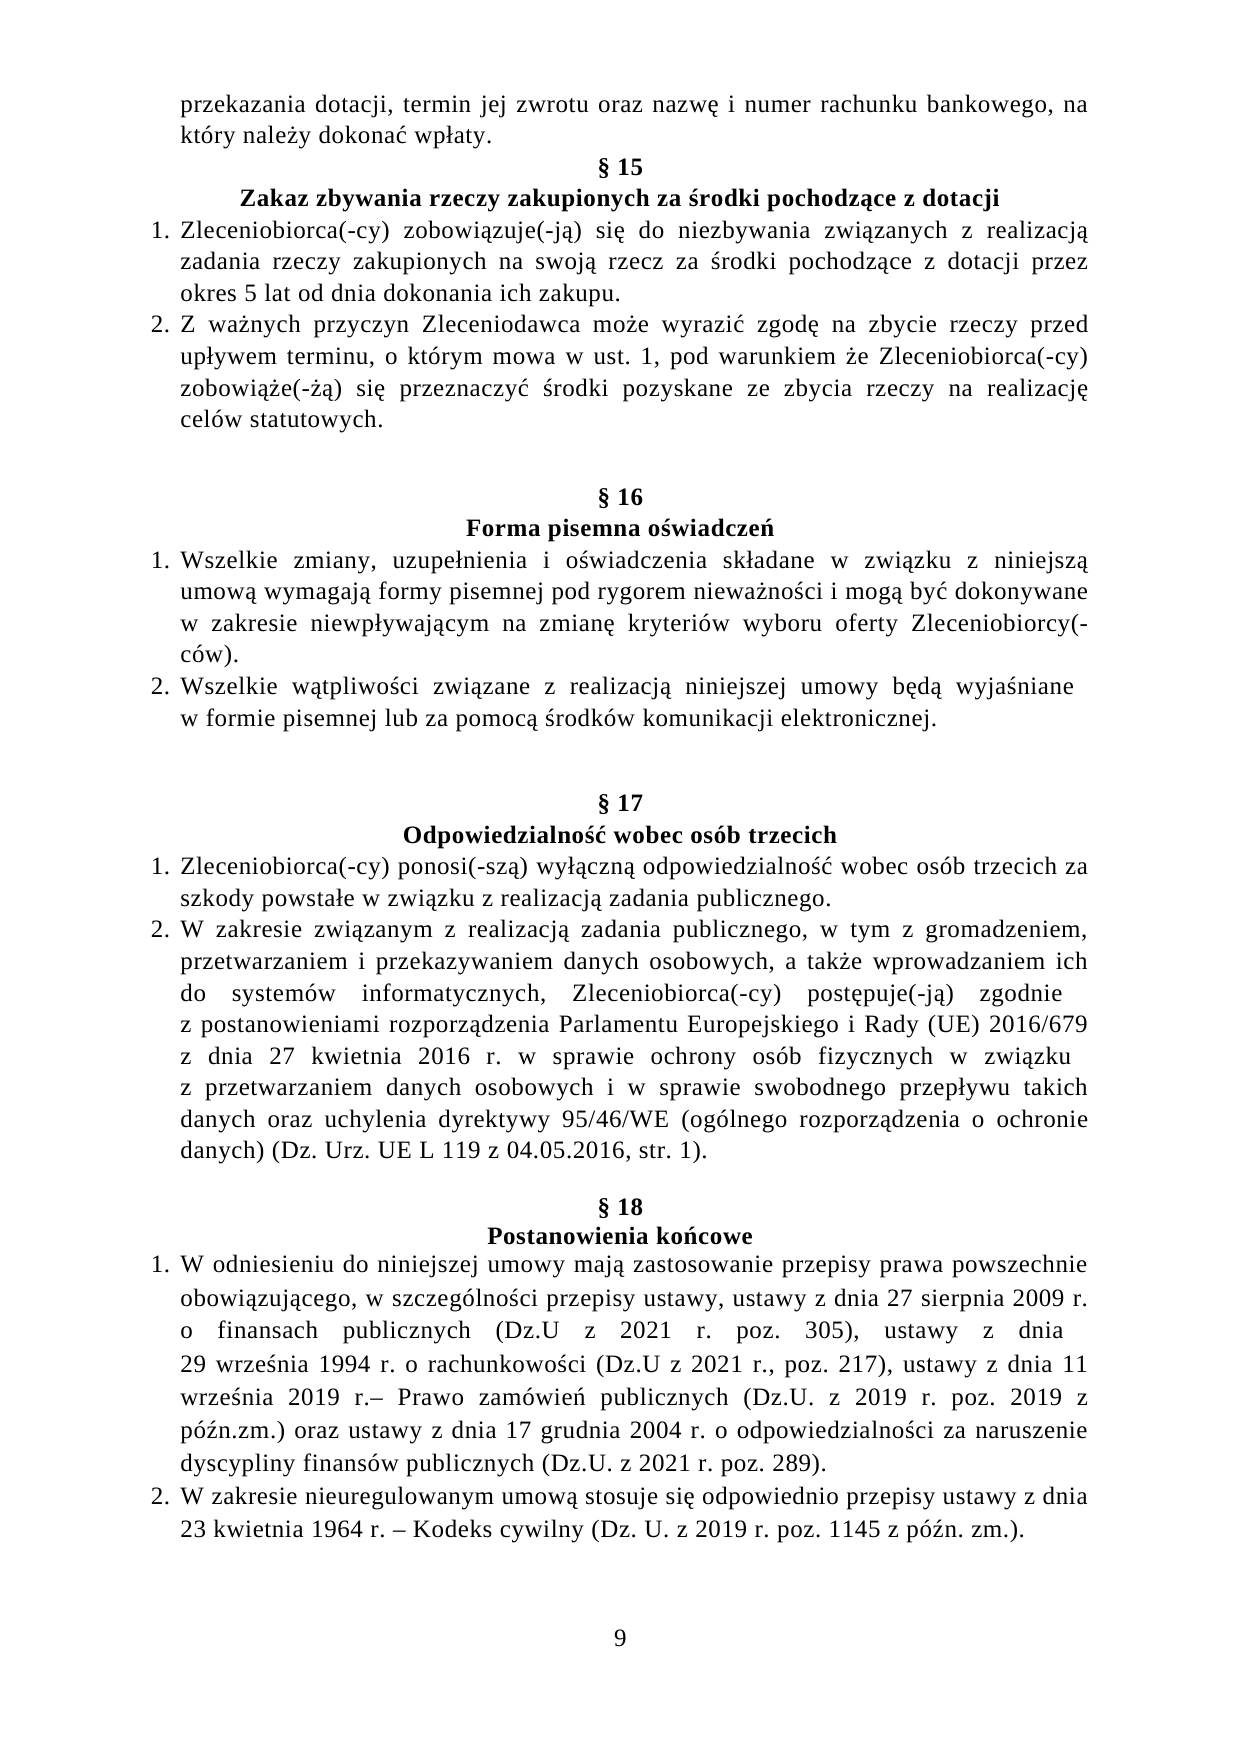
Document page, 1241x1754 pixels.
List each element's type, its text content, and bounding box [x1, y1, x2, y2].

text 2. Z ważnych przyczyn Zleceniodawca może wyrazić zgodę na zbycie rzeczy przed upływem terminu, o którym mowa w ust. 1, pod warunkiem że Zleceniobiorca(-cy) zobowiąże(-żą) się przeznaczyć środki pozyskane ze zbycia rzeczy na realizację celów statutowych. [151, 309, 1090, 433]
text Postanowienia końcowe [151, 1221, 1090, 1249]
text 2. Wszelkie wątpliwości związane z realizacją niniejszej umowy będą wyjaśniane w formie pisemnej lub za pomocą środków komunikacji elektronicznej. [151, 671, 1090, 731]
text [151, 89, 1090, 149]
text 1. Zleceniobiorca(-cy) ponosi(-szą) wyłączną odpowiedzialność wobec osób trzecich za szkody powstałe w związku z realizacją zadania publicznego. [151, 851, 1090, 912]
text 2. W zakresie nieuregulowanym umową stosuje się odpowiednio przepisy ustawy z dnia 23 kwietnia 1964 r. – Kodeks cywilny (Dz. U. z 2019 r. poz. 1145 z późn. zm.). [151, 1481, 1090, 1542]
text Zakaz zbywania rzeczy zakupionych za środki pochodzące z dotacji [151, 183, 1090, 212]
text Odpowiedzialność wobec osób trzecich [151, 820, 1090, 849]
text § 15 [151, 152, 1090, 181]
text § 18 [151, 1192, 1090, 1221]
text § 16 [151, 482, 1090, 510]
text Forma pisemna oświadczeń [151, 513, 1090, 542]
text 1. Zleceniobiorca(-cy) zobowiązuje(-ją) się do niezbywania związanych z realizacją zadania rzeczy zakupionych na swoją rzecz za środki pochodzące z dotacji przez okres 5 lat od dnia dokonania ich zakupu. [151, 215, 1090, 307]
text § 17 [151, 788, 1090, 817]
text 1. Wszelkie zmiany, uzupełnienia i oświadczenia składane w związku z niniejszą umową wymagają formy pisemnej pod rygorem nieważności i mogą być dokonywane w zakresie niewpływającym na zmianę kryteriów wyboru oferty Zleceniobiorcy(-ców). [151, 545, 1090, 668]
text 1. W odniesieniu do niniejszej umowy mają zastosowanie przepisy prawa powszechnie obowiązującego, w szczególności przepisy ustawy, ustawy z dnia 27 sierpnia 2009 r. o finansach publicznych (Dz.U z 2021 r. poz. 305), ustawy z dnia 29 września 1994 r. o rachunkowości (Dz.U z 2021 r., poz. 217), ustawy z dnia 11 września 2019 r.– Prawo zamówień publicznych (Dz.U. z 2019 r. poz. 2019 z późn.zm.) oraz ustawy z dnia 17 grudnia 2004 r. o odpowiedzialności za naruszenie dyscypliny finansów publicznych (Dz.U. z 2021 r. poz. 289). [151, 1249, 1090, 1476]
text 2. W zakresie związanym z realizacją zadania publicznego, w tym z gromadzeniem, przetwarzaniem i przekazywaniem danych osobowych, a także wprowadzaniem ich do systemów informatycznych, Zleceniobiorca(-cy) postępuje(-ją) zgodnie z postanowieniami rozporządzenia Parlamentu Europejskiego i Rady (UE) 2016/679 z dnia 27 kwietnia 2016 r. w sprawie ochrony osób fizycznych w związku z przetwarzaniem danych osobowych i w sprawie swobodnego przepływu takich danych oraz uchylenia dyrektywy 95/46/WE (ogólnego rozporządzenia o ochronie danych) (Dz. Urz. UE L 119 z 04.05.2016, str. 1). [151, 914, 1090, 1164]
